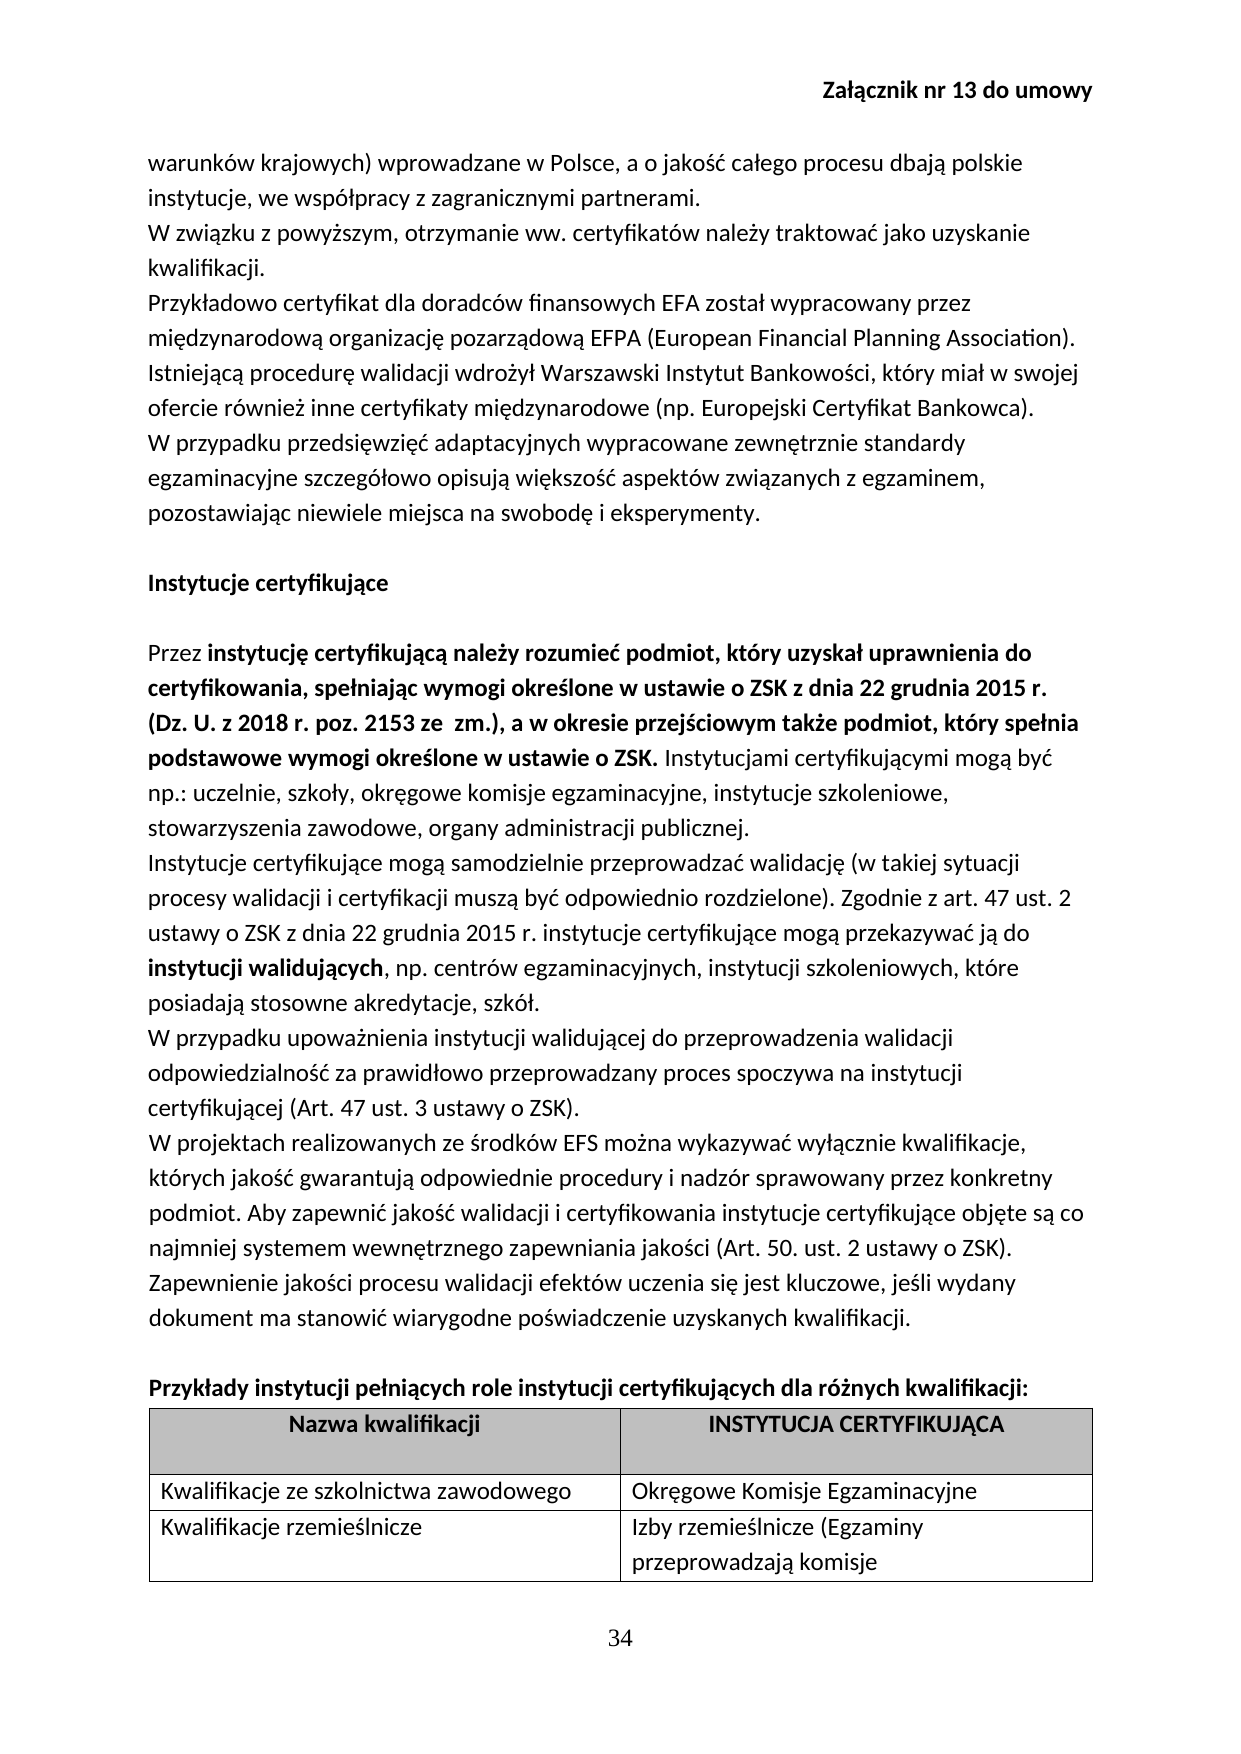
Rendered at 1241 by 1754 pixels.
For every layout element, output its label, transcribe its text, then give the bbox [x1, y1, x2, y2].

text Przez instytucję certyfikującą należy rozumieć podmiot, który uzyskał uprawnienia do certyfikowania, spełniając wymogi określone w ustawie o ZSK z dnia 22 grudnia 2015 r. (Dz. U. z 2018 r. poz. 2153 ze zm.), a w okresie przejściowym także podmiot, który spełnia podstawowe wymogi określone w ustawie o ZSK. Instytucjami certyfikującymi mogą być np.: uczelnie, szkoły, okręgowe komisje egzaminacyjne, instytucje szkoleniowe, stowarzyszenia zawodowe, organy administracji publicznej. [148, 638, 1093, 843]
text Instytucje certyfikujące [148, 568, 1093, 598]
table_cell Okręgowe Komisje Egzaminacyjne [621, 1475, 1092, 1510]
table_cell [621, 1511, 1092, 1581]
table_header INSTYTUCJA CERTYFIKUJĄCA [621, 1409, 1092, 1474]
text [148, 148, 1093, 283]
text Przykładowo certyfikat dla doradców finansowych EFA został wypracowany przez międzynarodową organizację pozarządową EFPA (European Financial Planning Association). Istniejącą procedurę walidacji wdrożył Warszawski Instytut Bankowości, który miał w swojej ofercie również inne certyfikaty międzynarodowe (np. Europejski Certyfikat Bankowca). W przypadku przedsięwzięć adaptacyjnych wypracowane zewnętrznie standardy egzaminacyjne szczegółowo opisują większość aspektów związanych z egzaminem, pozostawiając niewiele miejsca na swobodę i eksperymenty. [148, 288, 1093, 528]
text W projektach realizowanych ze środków EFS można wykazywać wyłącznie kwalifikacje, których jakość gwarantują odpowiednie procedury i nadzór sprawowany przez konkretny podmiot. Aby zapewnić jakość walidacji i certyfikowania instytucje certyfikujące objęte są co najmniej systemem wewnętrznego zapewniania jakości (Art. 50. ust. 2 ustawy o ZSK). Zapewnienie jakości procesu walidacji efektów uczenia się jest kluczowe, jeśli wydany dokument ma stanowić wiarygodne poświadczenie uzyskanych kwalifikacji. [149, 1128, 1093, 1333]
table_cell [150, 1511, 620, 1581]
text Instytucje certyfikujące mogą samodzielnie przeprowadzać walidację (w takiej sytuacji procesy walidacji i certyfikacji muszą być odpowiednio rozdzielone). Zgodnie z art. 47 ust. 2 ustawy o ZSK z dnia 22 grudnia 2015 r. instytucje certyfikujące mogą przekazywać ją do instytucji walidujących, np. centrów egzaminacyjnych, instytucji szkoleniowych, które posiadają stosowne akredytacje, szkół. W przypadku upoważnienia instytucji walidującej do przeprowadzenia walidacji odpowiedzialność za prawidłowo przeprowadzany proces spoczywa na instytucji certyfikującej (Art. 47 ust. 3 ustawy o ZSK). [148, 848, 1093, 1123]
table_header [150, 1409, 620, 1474]
table_cell Kwalifikacje ze szkolnictwa zawodowego [150, 1475, 620, 1510]
text Przykłady instytucji pełniących role instytucji certyfikujących dla różnych kwalifikacji: [149, 1373, 1093, 1403]
